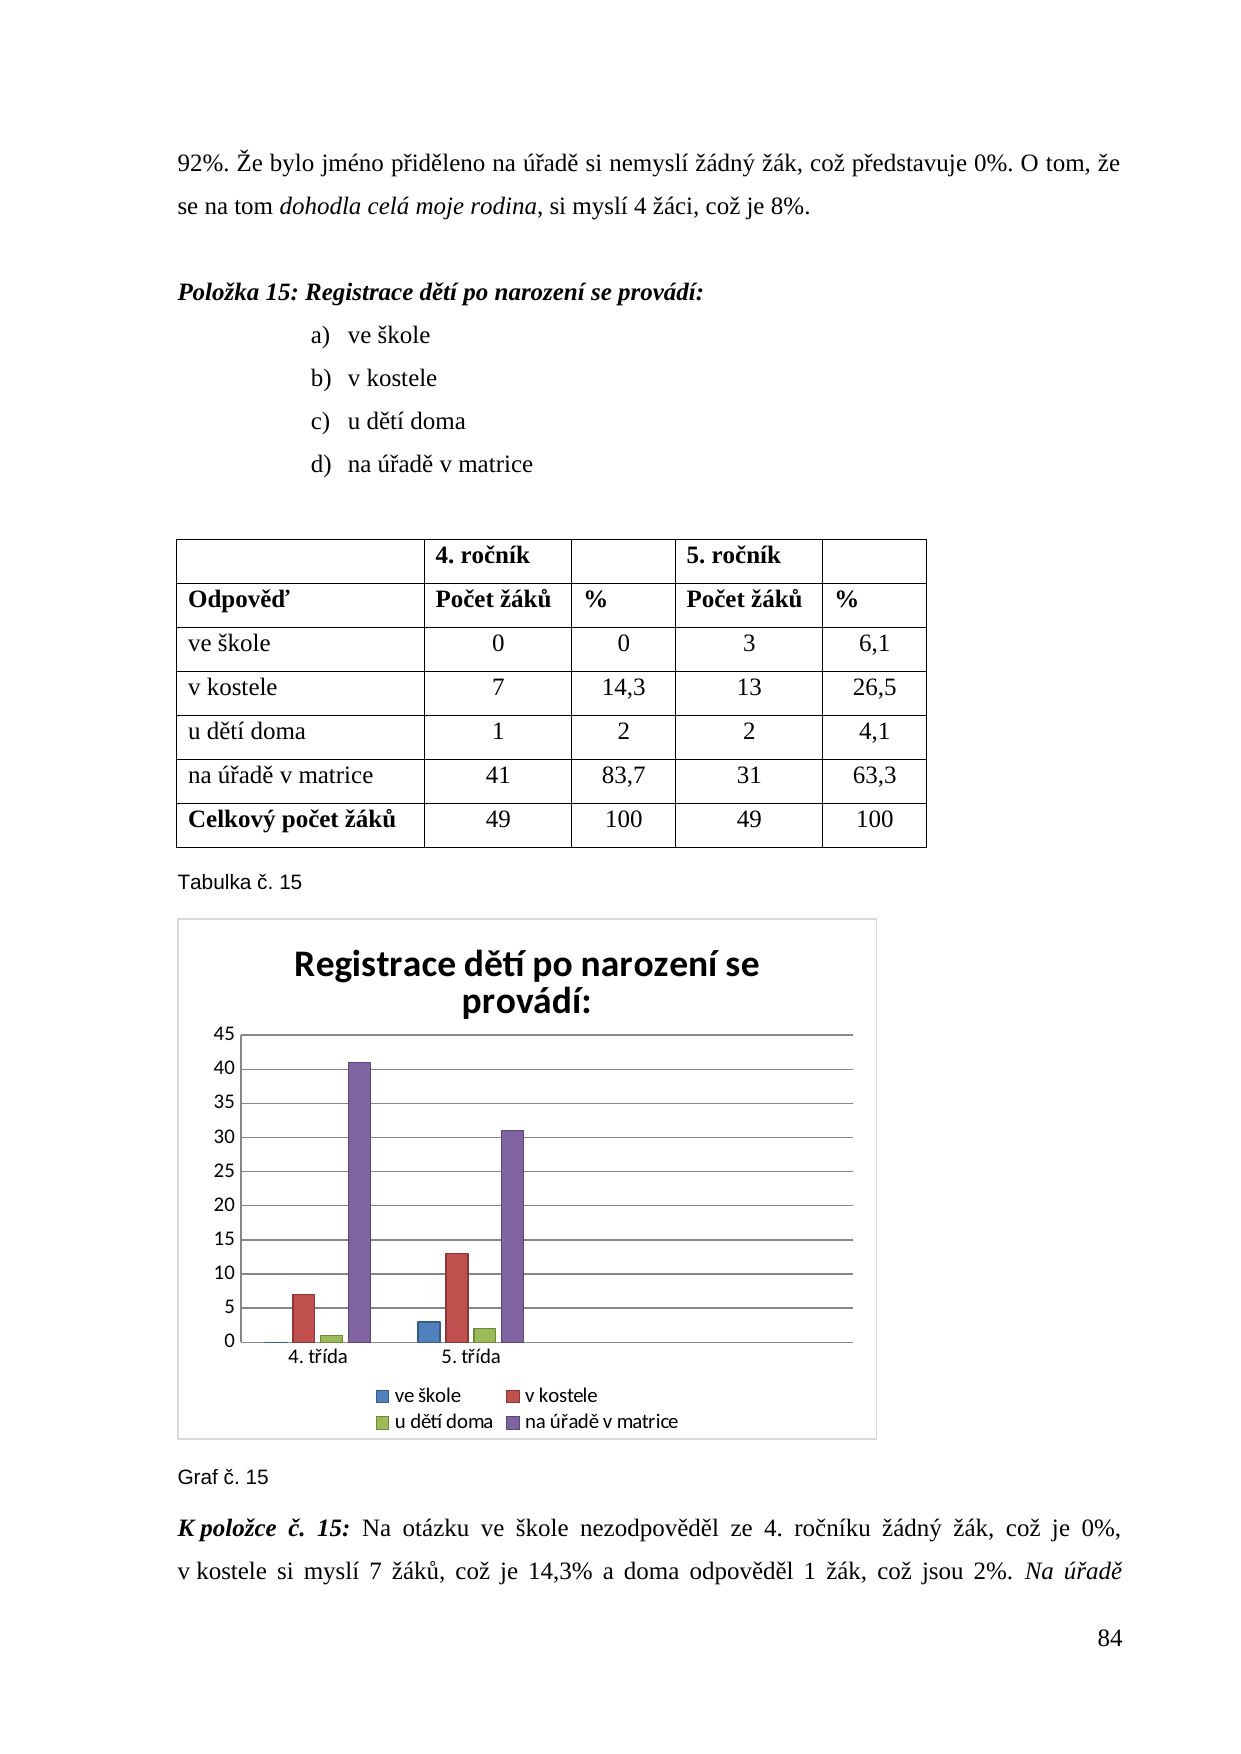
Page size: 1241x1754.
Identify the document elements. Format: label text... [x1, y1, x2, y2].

table_cell 13 [676, 672, 822, 715]
table_cell % [823, 584, 926, 627]
table_cell 2 [572, 716, 675, 759]
table_cell Počet žáků [425, 584, 571, 627]
table_cell 7 [425, 672, 571, 715]
text Graf č. 15 [177, 1465, 1122, 1489]
table_cell 3 [676, 628, 822, 671]
table_cell na úřadě v matrice [177, 760, 424, 803]
table_header 4. ročník [425, 540, 571, 583]
table_cell 6,1 [823, 628, 926, 671]
table_cell 31 [676, 760, 822, 803]
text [177, 1513, 1122, 1585]
table_header [572, 540, 675, 583]
text Tabulka č. 15 [177, 870, 1122, 894]
table_cell 49 [425, 804, 571, 847]
list v kostele [311, 363, 1122, 392]
table_cell 0 [572, 628, 675, 671]
table_cell Počet žáků [676, 584, 822, 627]
table_header 5. ročník [676, 540, 822, 583]
list ve škole [311, 320, 1122, 349]
table_cell 1 [425, 716, 571, 759]
text Položka 15: Registrace dětí po narození se provádí: [177, 277, 1122, 306]
table_cell 49 [676, 804, 822, 847]
table_cell Odpověď [177, 584, 424, 627]
table_cell 83,7 [572, 760, 675, 803]
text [177, 148, 1122, 219]
table_cell 100 [572, 804, 675, 847]
table_cell 26,5 [823, 672, 926, 715]
table_cell 0 [425, 628, 571, 671]
table_header [823, 540, 926, 583]
table_cell % [572, 584, 675, 627]
table_cell ve škole [177, 628, 424, 671]
table_cell 14,3 [572, 672, 675, 715]
table_cell Celkový počet žáků [177, 804, 424, 847]
table_header [177, 540, 424, 583]
list na úřadě v matrice [311, 449, 1122, 478]
table_cell 100 [823, 804, 926, 847]
table_cell 2 [676, 716, 822, 759]
table_cell 63,3 [823, 760, 926, 803]
list u dětí doma [311, 406, 1122, 435]
table_cell v kostele [177, 672, 424, 715]
table_cell 41 [425, 760, 571, 803]
table_cell 4,1 [823, 716, 926, 759]
table_cell u dětí doma [177, 716, 424, 759]
